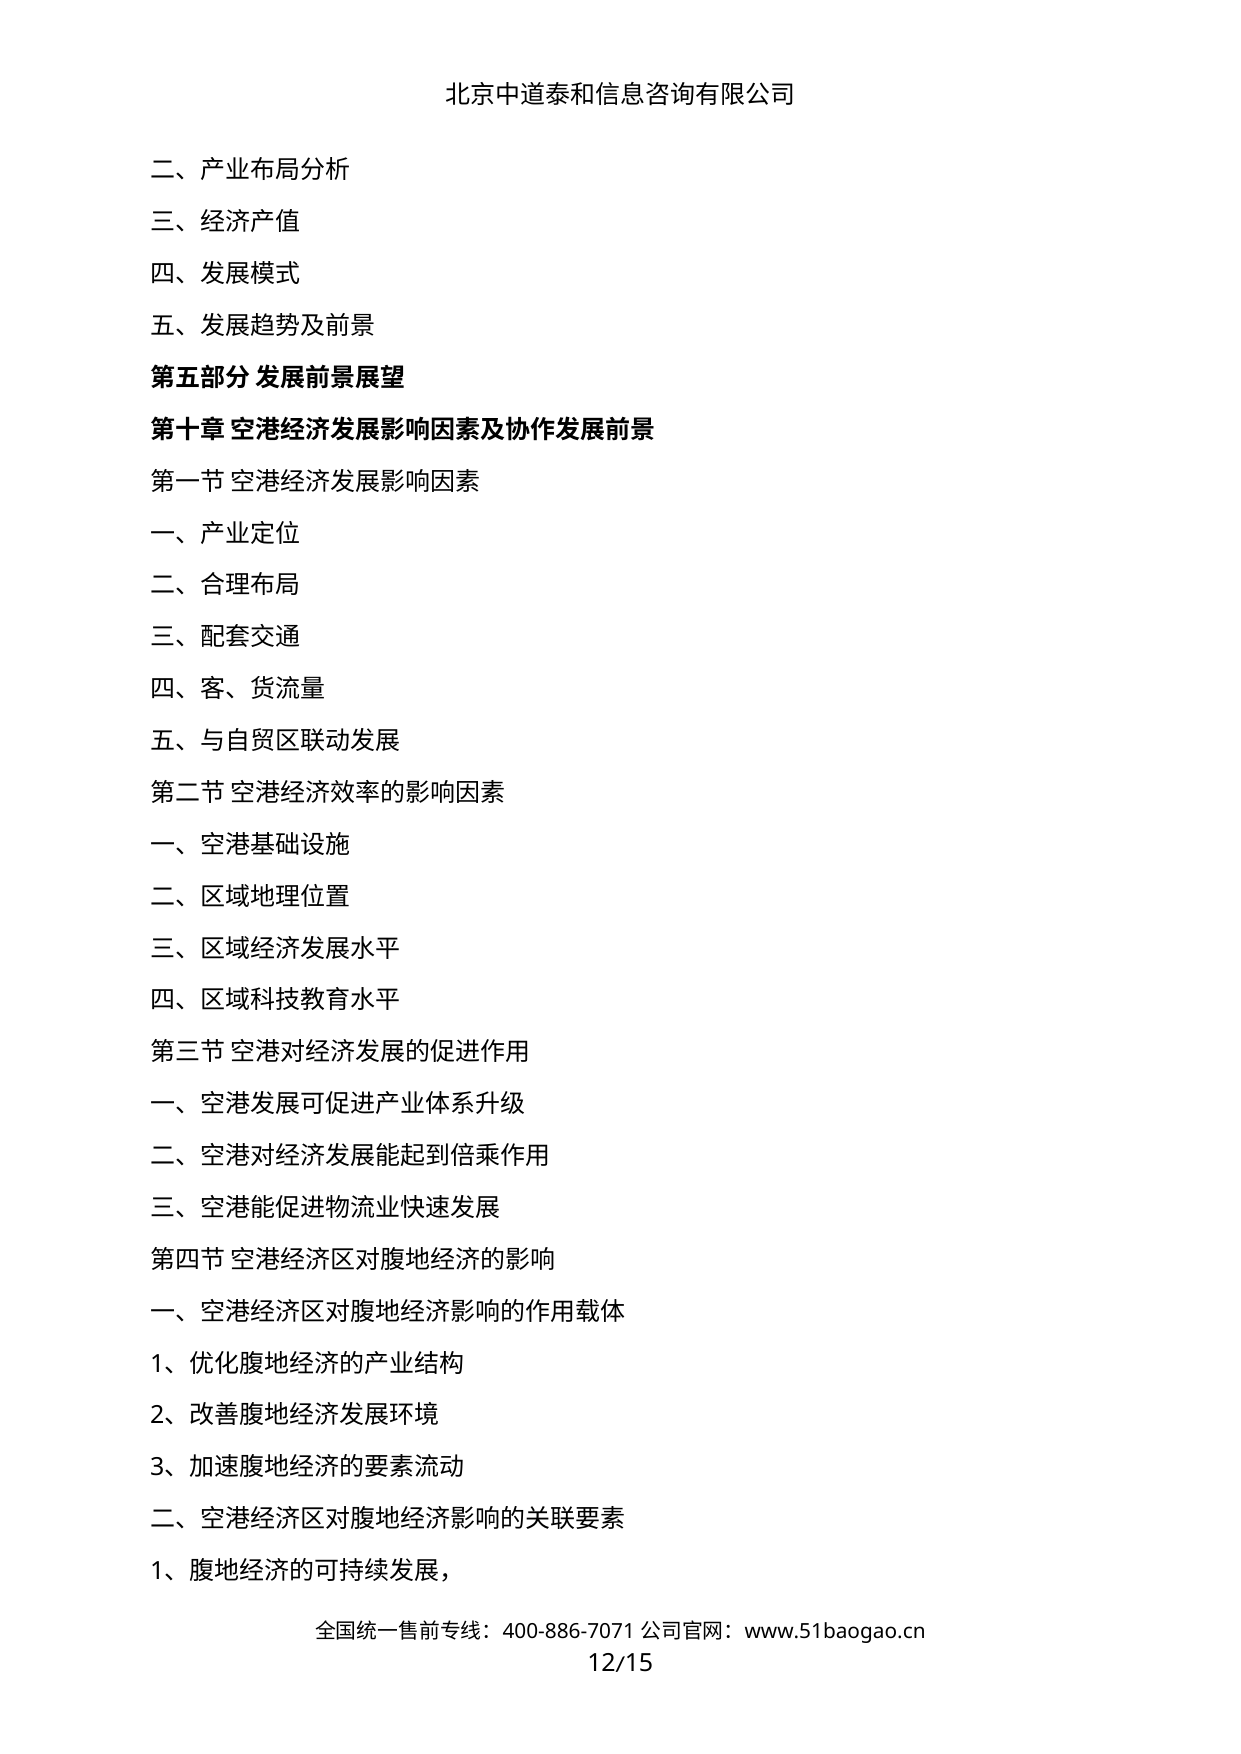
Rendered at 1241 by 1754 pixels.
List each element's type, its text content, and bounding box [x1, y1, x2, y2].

text 二、合理布局 [150, 565, 1090, 601]
text 第一节 空港经济发展影响因素 [150, 461, 1090, 497]
text 第十章 空港经济发展影响因素及协作发展前景 [150, 409, 1090, 446]
text 第二节 空港经济效率的影响因素 [150, 772, 1090, 809]
text 四、发展模式 [150, 254, 1090, 290]
text 二、产业布局分析 [150, 150, 1090, 186]
text 3、加速腹地经济的要素流动 [150, 1447, 1090, 1483]
text 一、空港发展可促进产业体系升级 [150, 1084, 1090, 1120]
text 五、发展趋势及前景 [150, 306, 1090, 342]
text 一、空港经济区对腹地经济影响的作用载体 [150, 1291, 1090, 1327]
text 第五部分 发展前景展望 [150, 357, 1090, 394]
text 一、空港基础设施 [150, 824, 1090, 861]
text 四、客、货流量 [150, 669, 1090, 705]
text 一、产业定位 [150, 513, 1090, 549]
text 四、区域科技教育水平 [150, 980, 1090, 1016]
text 三、空港能促进物流业快速发展 [150, 1187, 1090, 1224]
text 第三节 空港对经济发展的促进作用 [150, 1032, 1090, 1068]
text 三、配套交通 [150, 617, 1090, 653]
text 2、改善腹地经济发展环境 [150, 1395, 1090, 1431]
text 1、优化腹地经济的产业结构 [150, 1343, 1090, 1379]
text 三、区域经济发展水平 [150, 928, 1090, 964]
text 二、空港经济区对腹地经济影响的关联要素 [150, 1499, 1090, 1535]
text 五、与自贸区联动发展 [150, 721, 1090, 757]
text 二、区域地理位置 [150, 876, 1090, 912]
text 1、腹地经济的可持续发展， [150, 1551, 1090, 1587]
text 三、经济产值 [150, 202, 1090, 238]
text 第四节 空港经济区对腹地经济的影响 [150, 1239, 1090, 1276]
text 二、空港对经济发展能起到倍乘作用 [150, 1136, 1090, 1172]
